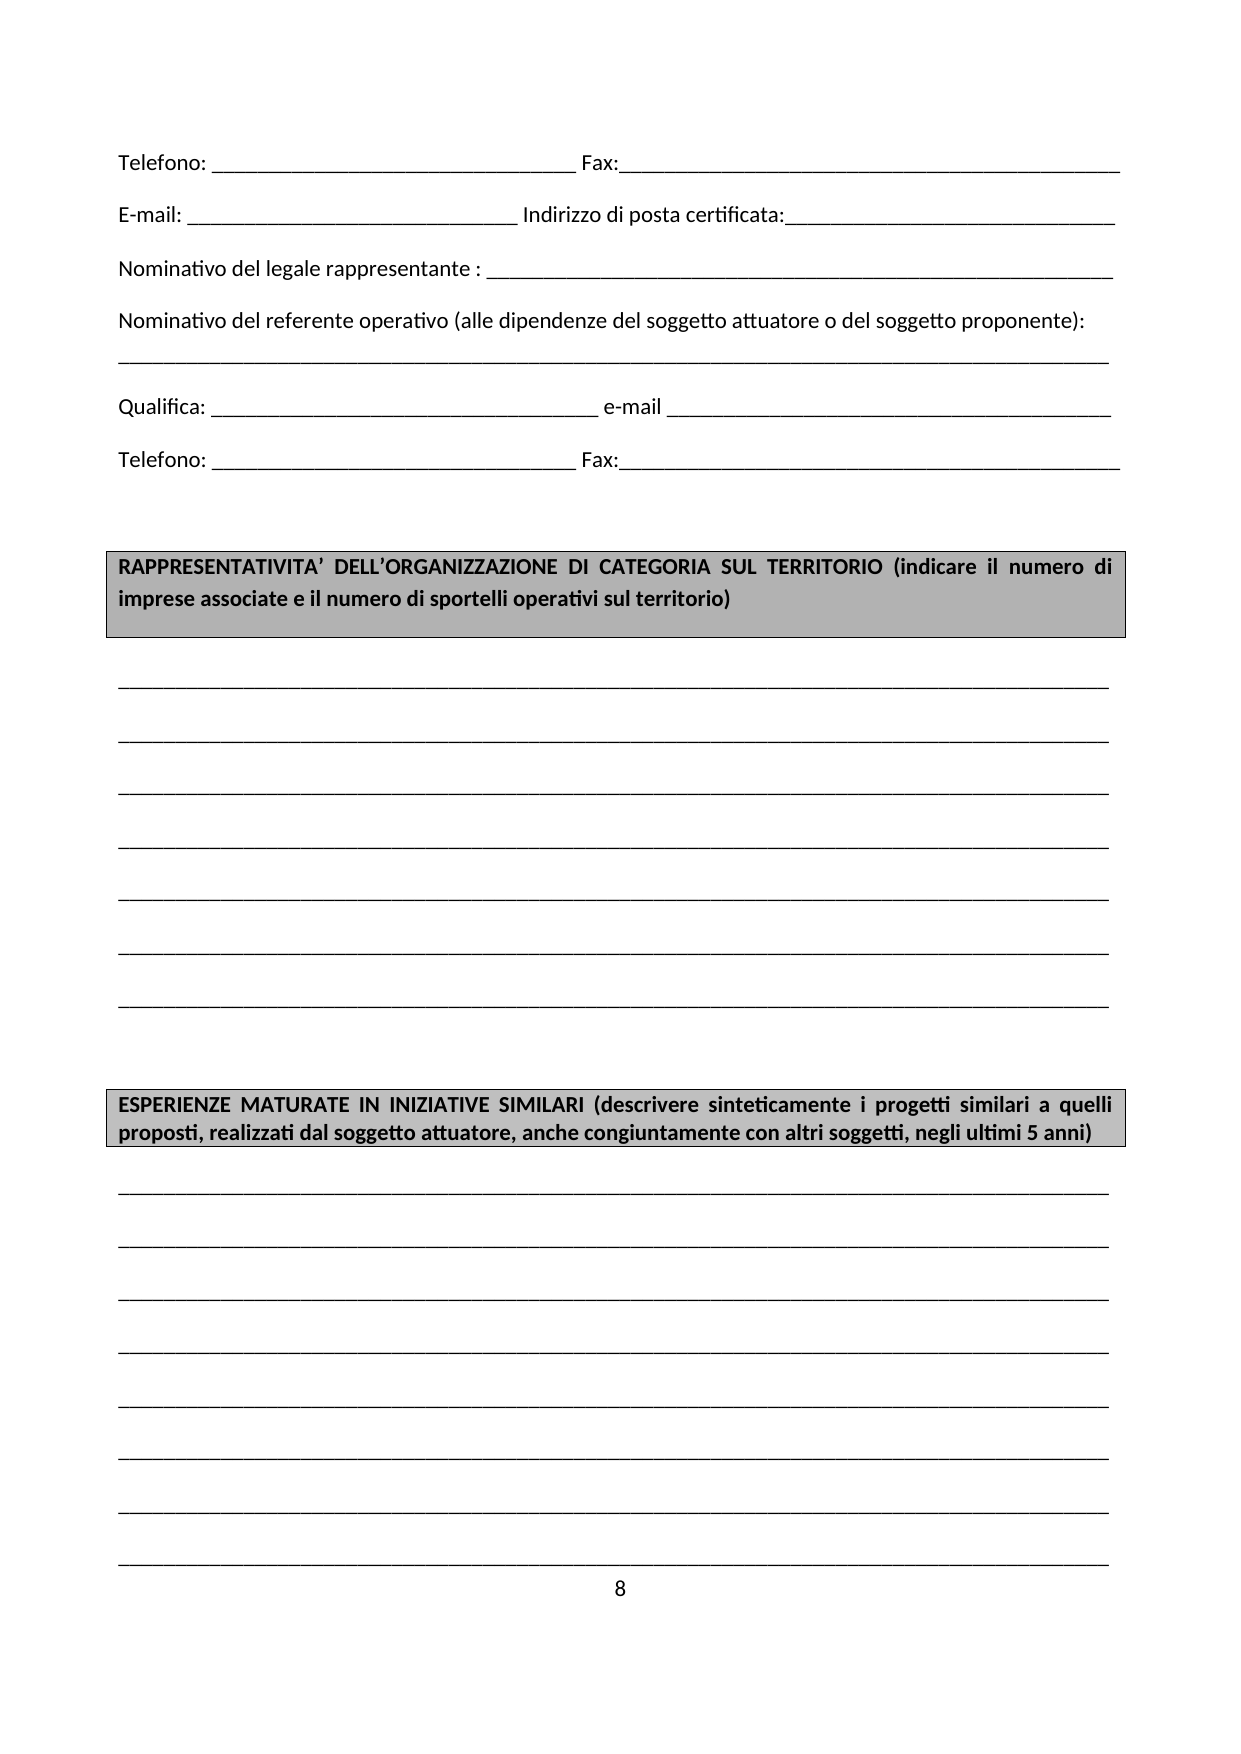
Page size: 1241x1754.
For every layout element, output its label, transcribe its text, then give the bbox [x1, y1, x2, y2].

text _______________________________________________________________________________________ [118, 718, 1122, 746]
text _______________________________________________________________________________________ [118, 930, 1122, 958]
text _______________________________________________________________________________________ [118, 983, 1122, 1011]
text _______________________________________________________________________________________ [118, 824, 1122, 852]
text _______________________________________________________________________________________ [118, 877, 1122, 905]
text Telefono: ________________________________ Fax:____________________________________________ [118, 148, 1122, 176]
text Telefono: ________________________________ Fax:____________________________________________ [118, 445, 1122, 473]
table_header ESPERIENZE MATURATE IN INIZIATIVE SIMILARI (descrivere sinteticamente i progetti similari a quelli proposti, realizzati dal soggetto attuatore, anche congiuntamente con altri soggetti, negli ultimi 5 anni) [107, 1090, 1125, 1146]
text _______________________________________________________________________________________ [118, 771, 1122, 799]
text _______________________________________________________________________________________ [118, 1171, 1122, 1198]
text _______________________________________________________________________________________ [118, 1436, 1122, 1464]
text E-mail: _____________________________ Indirizzo di posta certificata:_____________________________ [118, 201, 1122, 229]
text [118, 1489, 1122, 1517]
text _______________________________________________________________________________________ [118, 664, 1122, 693]
table_header RAPPRESENTATIVITA’ DELL’ORGANIZZAZIONE DI CATEGORIA SUL TERRITORIO (indicare il numero di imprese associate e il numero di sportelli operativi sul territorio) [107, 552, 1125, 637]
text _______________________________________________________________________________________ [118, 1329, 1122, 1358]
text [118, 1542, 1122, 1570]
text Qualifica: __________________________________ e-mail _______________________________________ [118, 392, 1122, 420]
text _______________________________________________________________________________________ [118, 1223, 1122, 1252]
text _______________________________________________________________________________________ [118, 1277, 1122, 1304]
text Nominativo del referente operativo (alle dipendenze del soggetto attuatore o del soggetto proponente): _______________________________________________________________________________________ [118, 307, 1122, 367]
text Nominativo del legale rappresentante : _______________________________________________________ [118, 254, 1122, 282]
text _______________________________________________________________________________________ [118, 1383, 1122, 1411]
